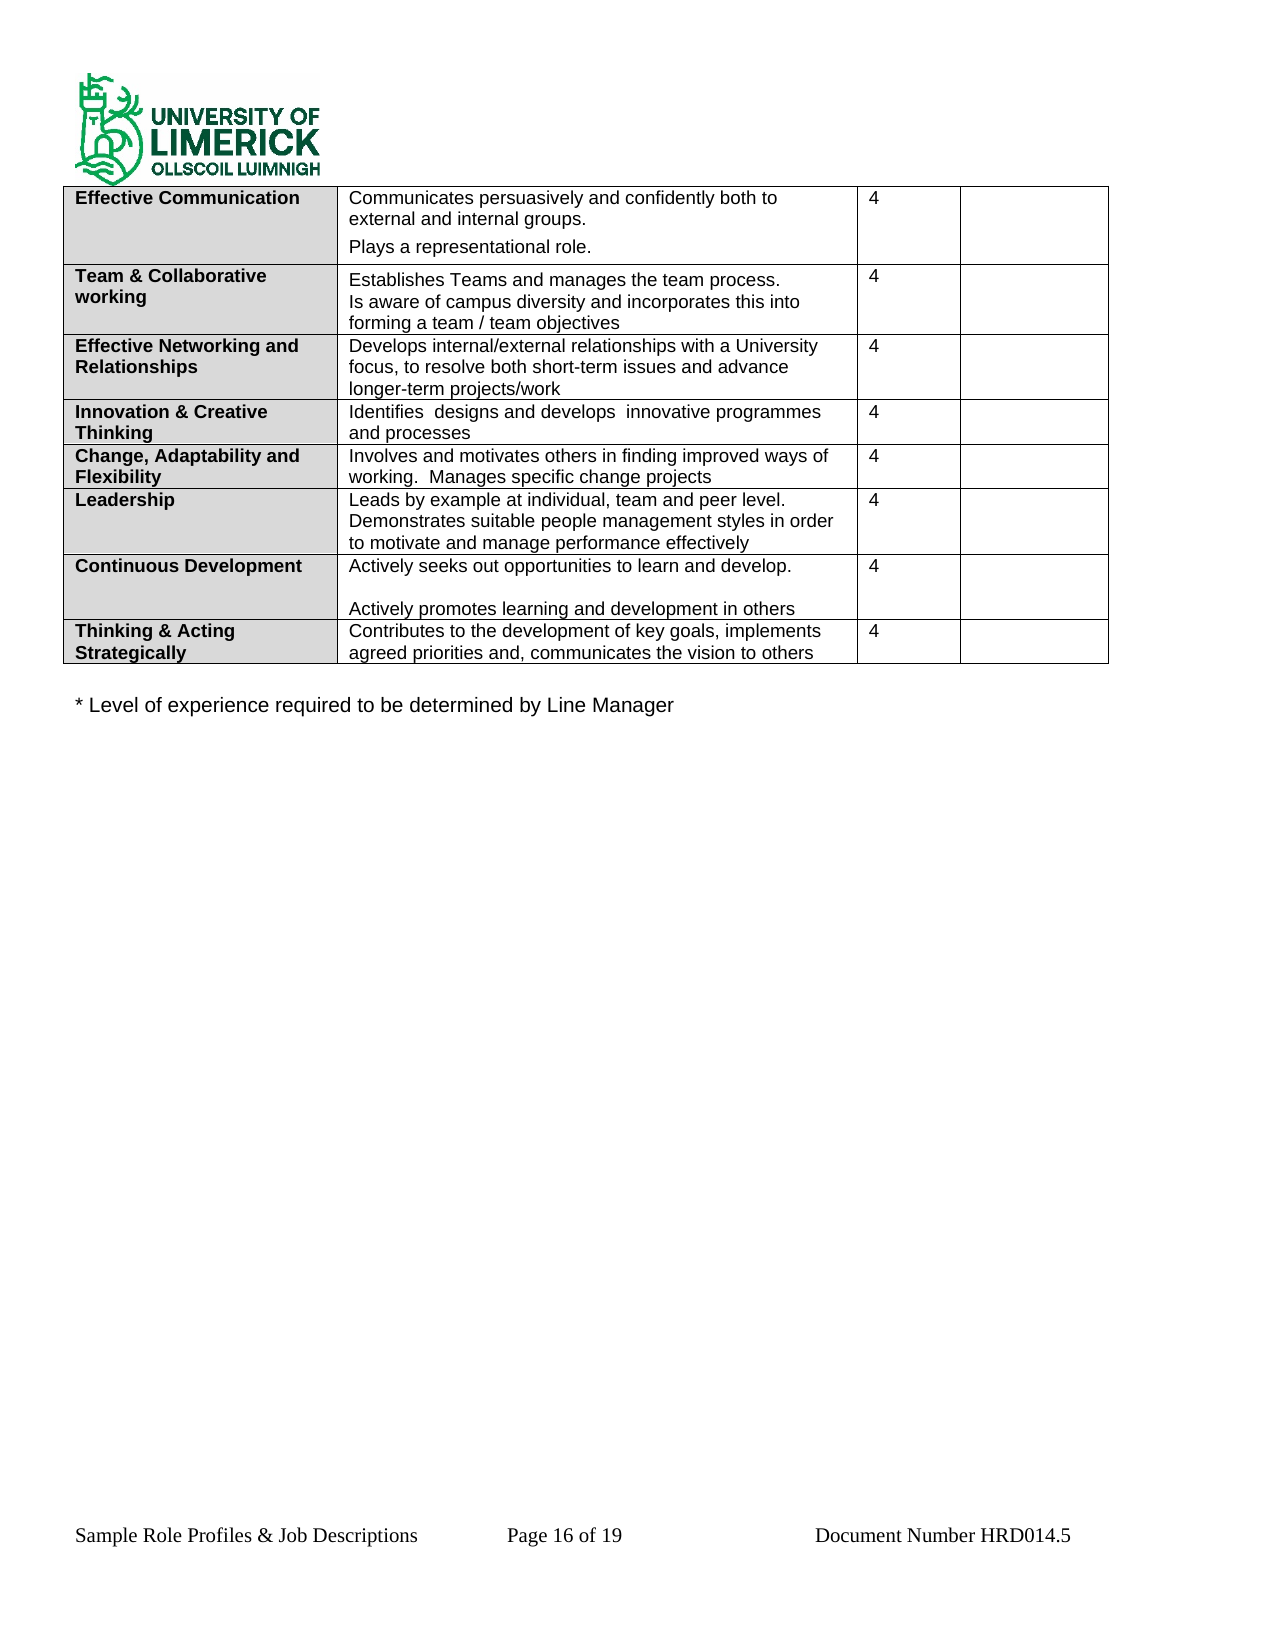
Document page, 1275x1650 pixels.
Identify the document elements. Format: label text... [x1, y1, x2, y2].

table_cell Thinking & Acting Strategically [64, 620, 337, 663]
table_cell Leadership [64, 489, 337, 553]
table_cell Team & Collaborative working [64, 265, 337, 334]
table_cell [961, 265, 1108, 334]
table_cell 4 [858, 489, 960, 553]
table_cell [961, 335, 1108, 399]
table_cell 4 [858, 445, 960, 488]
table_cell 4 [858, 187, 960, 264]
table_cell [961, 555, 1108, 619]
table_cell [961, 400, 1108, 443]
picture [75, 73, 320, 186]
table_cell 4 [858, 555, 960, 619]
table_cell [961, 489, 1108, 553]
table_cell [961, 187, 1108, 264]
table_cell Develops internal/external relationships with a University focus, to resolve both short-term issues and advance longer-term projects/work [338, 335, 857, 399]
table_cell Communicates persuasively and confidently both to external and internal groups. Plays a representational role. [338, 187, 857, 264]
table_cell 4 [858, 265, 960, 334]
table_cell [961, 620, 1108, 663]
table_cell Actively seeks out opportunities to learn and develop. Actively promotes learning and development in others [338, 555, 857, 619]
table_cell Leads by example at individual, team and peer level. Demonstrates suitable people management styles in order to motivate and manage performance effectively [338, 489, 857, 553]
table_cell Change, Adaptability and Flexibility [64, 445, 337, 488]
table_cell Continuous Development [64, 555, 337, 619]
table_cell 4 [858, 620, 960, 663]
table_cell Effective Networking and Relationships [64, 335, 337, 399]
table_cell Contributes to the development of key goals, implements agreed priorities and, communicates the vision to others [338, 620, 857, 663]
table_cell 4 [858, 335, 960, 399]
table_cell Effective Communication [64, 187, 337, 264]
text * Level of experience required to be determined by Line Manager [75, 693, 1200, 717]
table_cell Identifies designs and develops innovative programmes and processes [338, 400, 857, 443]
table_cell Establishes Teams and manages the team process. Is aware of campus diversity and incorporates this into forming a team / team objectives [338, 265, 857, 334]
table_cell [961, 445, 1108, 488]
table_cell Involves and motivates others in finding improved ways of working. Manages specific change projects [338, 445, 857, 488]
table_cell Innovation & Creative Thinking [64, 400, 337, 443]
table_cell 4 [858, 400, 960, 443]
